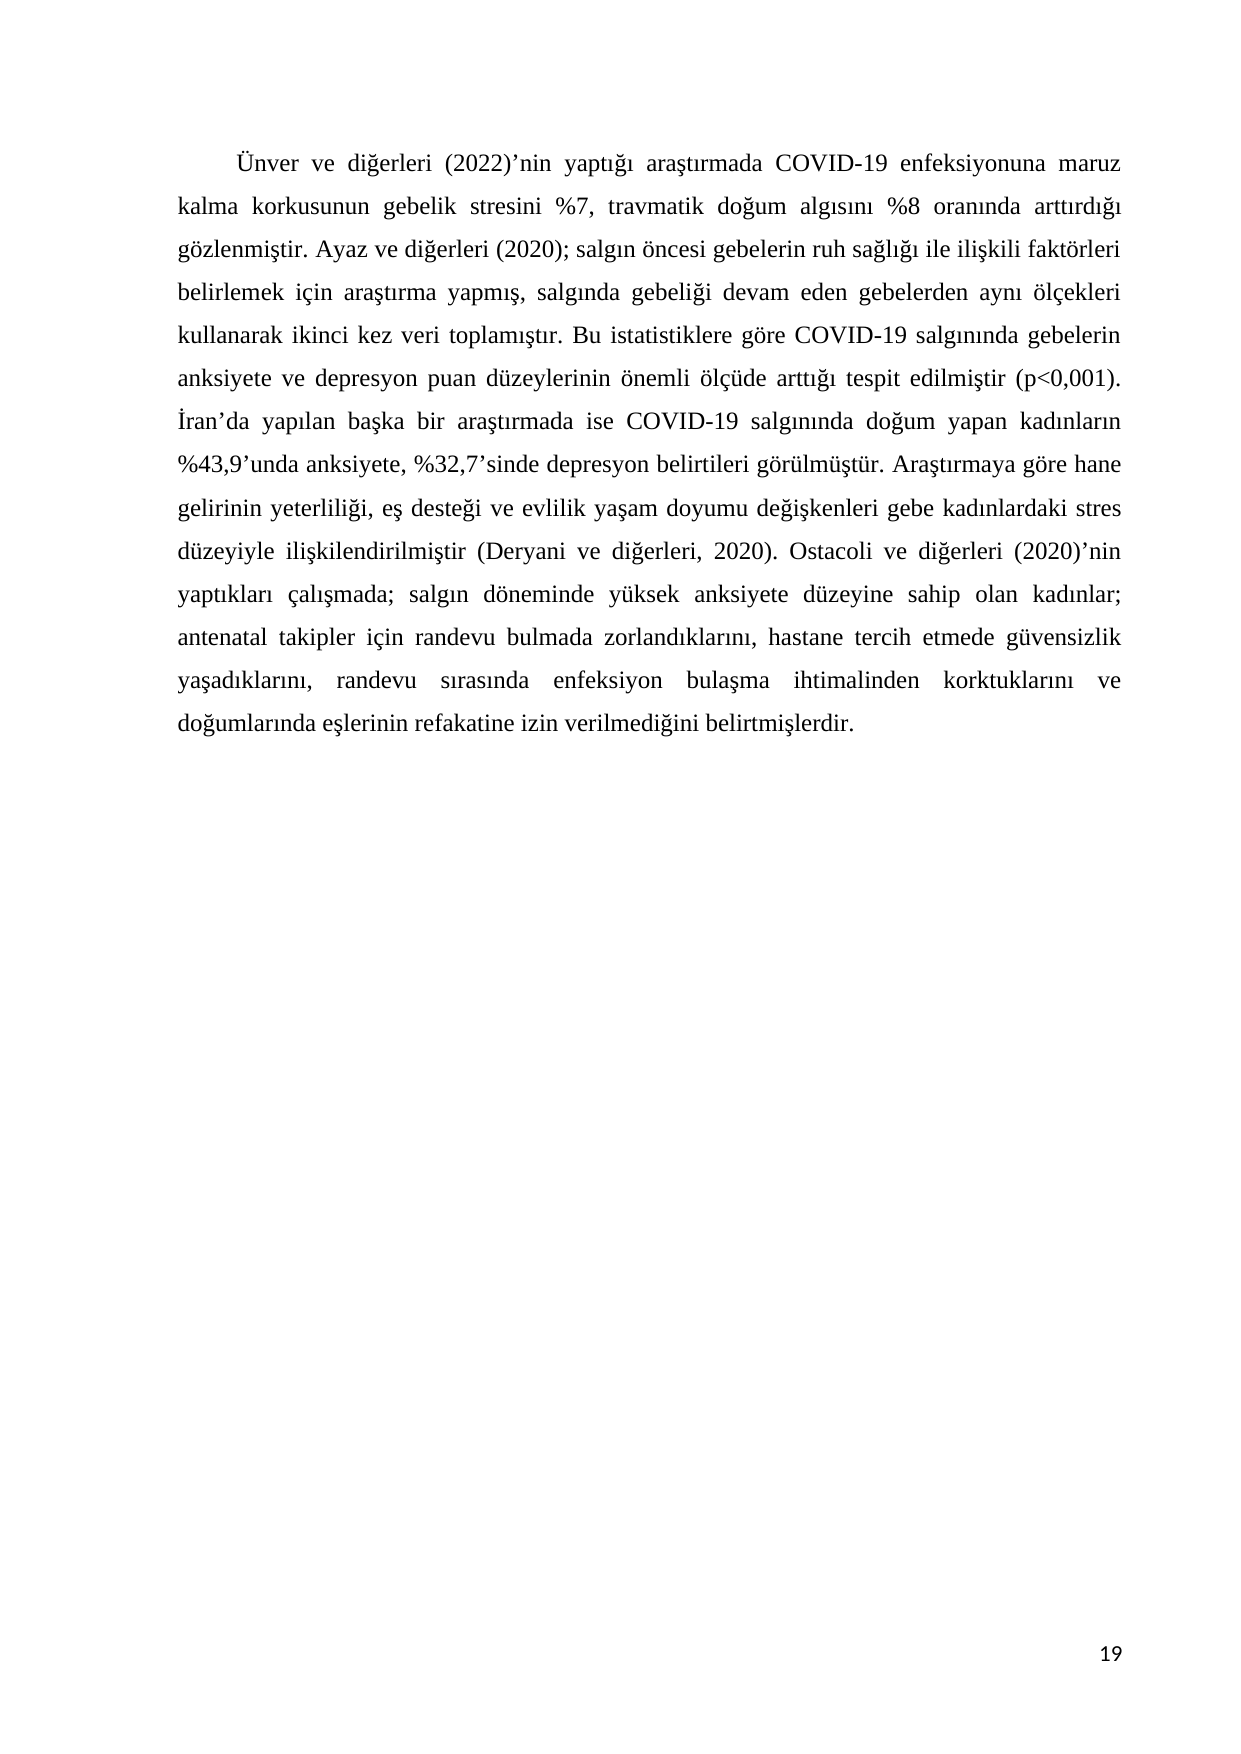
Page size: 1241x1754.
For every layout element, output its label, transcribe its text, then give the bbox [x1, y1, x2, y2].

text Ünver ve diğerleri (2022)’nin yaptığı araştırmada COVID-19 enfeksiyonuna maruz kalma korkusunun gebelik stresini %7, travmatik doğum algısını %8 oranında arttırdığı gözlenmiştir. Ayaz ve diğerleri (2020); salgın öncesi gebelerin ruh sağlığı ile ilişkili faktörleri belirlemek için araştırma yapmış, salgında gebeliği devam eden gebelerden aynı ölçekleri kullanarak ikinci kez veri toplamıştır. Bu istatistiklere göre COVID-19 salgınında gebelerin anksiyete ve depresyon puan düzeylerinin önemli ölçüde arttığı tespit edilmiştir (p<0,001). İran’da yapılan başka bir araştırmada ise COVID-19 salgınında doğum yapan kadınların %43,9’unda anksiyete, %32,7’sinde depresyon belirtileri görülmüştür. Araştırmaya göre hane gelirinin yeterliliği, eş desteği ve evlilik yaşam doyumu değişkenleri gebe kadınlardaki stres düzeyiyle ilişkilendirilmiştir (Deryani ve diğerleri, 2020). Ostacoli ve diğerleri (2020)’nin yaptıkları çalışmada; salgın döneminde yüksek anksiyete düzeyine sahip olan kadınlar; antenatal takipler için randevu bulmada zorlandıklarını, hastane tercih etmede güvensizlik yaşadıklarını, randevu sırasında enfeksiyon bulaşma ihtimalinden korktuklarını ve doğumlarında eşlerinin refakatine izin verilmediğini belirtmişlerdir. [177, 148, 1122, 737]
